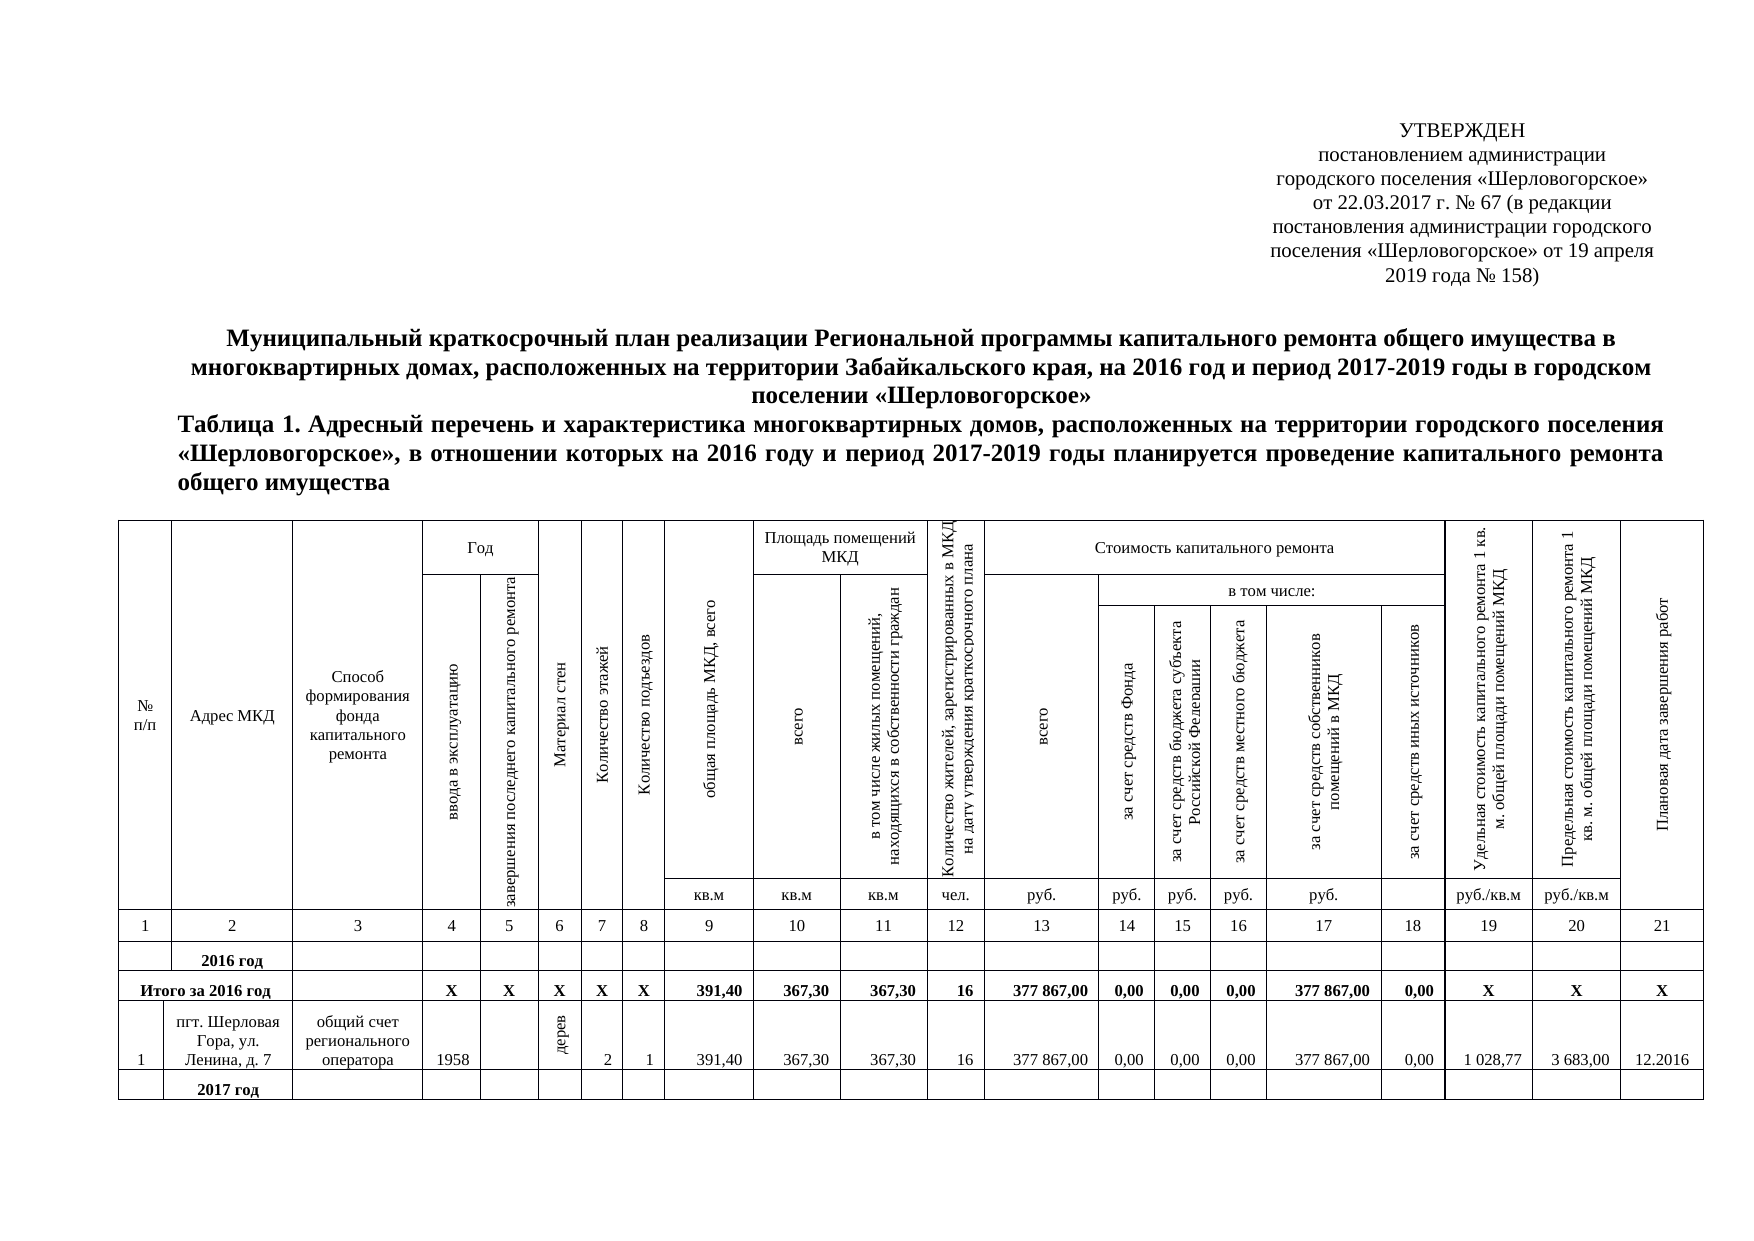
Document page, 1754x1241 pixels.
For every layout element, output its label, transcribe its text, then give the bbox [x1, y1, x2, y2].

table_cell 2016 год [172, 942, 292, 970]
table_cell 10 [754, 910, 840, 941]
table_cell 2017 год [164, 1070, 292, 1099]
table_cell 367,30 [754, 971, 840, 1000]
table_cell X [539, 971, 581, 1000]
table_header Способ формирования фонда капитального ремонта [293, 521, 422, 909]
table_cell 6 [539, 910, 581, 941]
table_cell 12.2016 [1621, 1001, 1703, 1069]
table_cell 7 [582, 910, 622, 941]
table_cell 0,00 [1211, 1001, 1266, 1069]
table_cell общий счет регионального оператора [293, 1001, 422, 1069]
table_cell руб./кв.м [1533, 879, 1620, 909]
table_cell руб. [1155, 879, 1210, 909]
table_cell [1267, 942, 1381, 970]
table_cell руб. [1267, 879, 1381, 909]
table_cell [841, 1070, 927, 1099]
table_cell руб. [1099, 879, 1154, 909]
table_cell [665, 942, 753, 970]
table_cell [481, 942, 538, 970]
table_cell 377 867,00 [1267, 1001, 1381, 1069]
table_cell [665, 1070, 753, 1099]
table_cell руб. [985, 879, 1098, 909]
table_cell [119, 1070, 163, 1099]
table_cell [1211, 942, 1266, 970]
table_cell [582, 1070, 622, 1099]
table_cell [928, 942, 984, 970]
table_cell [1155, 1070, 1210, 1099]
table_cell в том числе жилых помещений, находящихся в собственности граждан [841, 575, 927, 878]
table_cell Итого за 2016 год [119, 971, 292, 1000]
table_cell 1958 [423, 1001, 480, 1069]
table_cell за счет средств собственников помещений в МКД [1267, 606, 1381, 878]
table_cell [423, 1070, 480, 1099]
table_cell [1533, 942, 1620, 970]
table_cell 19 [1446, 910, 1532, 941]
table_header Количество жителей, зарегистрированных в МКД на дату утверждения краткосрочного плана [928, 521, 984, 878]
table_cell [928, 1070, 984, 1099]
table_cell кв.м [754, 879, 840, 909]
table_cell 1 [119, 910, 171, 941]
table_cell [1155, 942, 1210, 970]
table_cell 367,30 [841, 1001, 927, 1069]
table_cell [539, 942, 581, 970]
table_cell ввода в эксплуатацию [423, 575, 480, 909]
table_cell чел. [928, 879, 984, 909]
table_cell [582, 942, 622, 970]
table_header Адрес МКД [172, 521, 292, 909]
table_cell [985, 1070, 1098, 1099]
table_cell 20 [1533, 910, 1620, 941]
table_cell 1 [119, 1001, 163, 1069]
table_cell 4 [423, 910, 480, 941]
table_cell 3 [293, 910, 422, 941]
table_cell 16 [928, 1001, 984, 1069]
table_cell 377 867,00 [985, 971, 1098, 1000]
table_cell 0,00 [1382, 971, 1444, 1000]
table_cell [119, 942, 171, 970]
table_cell [754, 1070, 840, 1099]
table_cell 0,00 [1155, 971, 1210, 1000]
table_cell [623, 1070, 664, 1099]
table_cell [841, 942, 927, 970]
table_cell [293, 942, 422, 970]
table_cell X [1533, 971, 1620, 1000]
table_cell за счет средств Фонда [1099, 606, 1154, 878]
table_header Количество этажей [582, 521, 622, 909]
table_cell 18 [1382, 910, 1444, 941]
table_cell всего [754, 575, 840, 878]
table_cell 13 [985, 910, 1098, 941]
table_header Удельная стоимость капитального ремонта 1 кв. м. общей площади помещений МКД [1446, 521, 1532, 878]
table_cell кв.м [841, 879, 927, 909]
table_cell 2 [172, 910, 292, 941]
table_cell пгт. Шерловая Гора, ул. Ленина, д. 7 [164, 1001, 292, 1069]
table_cell завершения последнего капитального ремонта [481, 575, 538, 909]
table_cell [1099, 1070, 1154, 1099]
table_cell [293, 1070, 422, 1099]
table_cell [423, 942, 480, 970]
table_cell [1446, 942, 1532, 970]
table_cell [1099, 942, 1154, 970]
table_header № п/п [119, 521, 171, 909]
text Таблица 1. Адресный перечень и характеристика многоквартирных домов, расположенных на территории городского поселения «Шерловогорское», в отношении которых на 2016 году и период 2017-2019 годы планируется проведение капитального ремонта общего имущества [177, 409, 1665, 495]
table_cell 21 [1621, 910, 1703, 941]
table_cell X [1446, 971, 1532, 1000]
table_cell X [1621, 971, 1703, 1000]
table_cell [623, 942, 664, 970]
table_cell 3 683,00 [1533, 1001, 1620, 1069]
table_cell кв.м [665, 879, 753, 909]
table_cell X [582, 971, 622, 1000]
table_cell 14 [1099, 910, 1154, 941]
table_header Стоимость капитального ремонта [985, 521, 1444, 574]
table_cell 16 [928, 971, 984, 1000]
table_cell 11 [841, 910, 927, 941]
text Муниципальный краткосрочный план реализации Региональной программы капитального ремонта общего имущества в многоквартирных домах, расположенных на территории Забайкальского края, на 2016 год и период 2017-2019 годы в городском поселении «Шерловогорское» [177, 323, 1665, 409]
table_cell 12 [928, 910, 984, 941]
table_header общая площадь МКД, всего [665, 521, 753, 878]
table_cell 0,00 [1211, 971, 1266, 1000]
table_cell [985, 942, 1098, 970]
table_cell за счет средств бюджета субъекта Российской Федерации [1155, 606, 1210, 878]
table_cell за счет средств иных источников [1382, 606, 1444, 878]
table_cell 367,30 [841, 971, 927, 1000]
table_cell за счет средств местного бюджета [1211, 606, 1266, 878]
table_cell 9 [665, 910, 753, 941]
table_cell [293, 971, 422, 1000]
table_header УТВЕРЖДЕН постановлением администрации городского поселения «Шерловогорское» от 22.03.2017 г. № 67 (в редакции постановления администрации городского поселения «Шерловогорское» от 19 апреля 2019 года № 158) [1259, 118, 1665, 294]
table_cell [539, 1070, 581, 1099]
table_header Плановая дата завершения работ [1621, 521, 1703, 909]
table_cell 391,40 [665, 971, 753, 1000]
table_cell 16 [1211, 910, 1266, 941]
table_cell 1 028,77 [1446, 1001, 1532, 1069]
table_cell 8 [623, 910, 664, 941]
table_cell [754, 942, 840, 970]
table_cell 377 867,00 [985, 1001, 1098, 1069]
table_header Количество подъездов [623, 521, 664, 909]
table_cell 0,00 [1099, 1001, 1154, 1069]
table_cell 5 [481, 910, 538, 941]
table_cell [1382, 879, 1444, 909]
table_cell [1533, 1070, 1620, 1099]
table_cell 1 [623, 1001, 664, 1069]
table_cell 0,00 [1382, 1001, 1444, 1069]
table_cell [1267, 1070, 1381, 1099]
table_cell 0,00 [1155, 1001, 1210, 1069]
table_header Предельная стоимость капитального ремонта 1 кв. м. общей площади помещений МКД [1533, 521, 1620, 878]
table_cell 0,00 [1099, 971, 1154, 1000]
table_cell 391,40 [665, 1001, 753, 1069]
table_header Материал стен [539, 521, 581, 909]
table_header Площадь помещений МКД [754, 521, 927, 574]
table_cell X [481, 971, 538, 1000]
table_cell [1446, 1070, 1532, 1099]
table_cell [1621, 942, 1703, 970]
table_cell [481, 1070, 538, 1099]
table_cell руб./кв.м [1446, 879, 1532, 909]
table_cell [1621, 1070, 1703, 1099]
table_header Год [423, 521, 538, 574]
table_cell [1382, 942, 1444, 970]
table_cell в том числе: [1099, 575, 1444, 605]
table_cell 367,30 [754, 1001, 840, 1069]
table_cell руб. [1211, 879, 1266, 909]
table_cell дерев [539, 1001, 581, 1069]
table_cell 2 [582, 1001, 622, 1069]
table_cell 377 867,00 [1267, 971, 1381, 1000]
table_cell 17 [1267, 910, 1381, 941]
table_cell [481, 1001, 538, 1069]
table_cell всего [985, 575, 1098, 878]
table_cell X [623, 971, 664, 1000]
table_cell 15 [1155, 910, 1210, 941]
table_cell [1211, 1070, 1266, 1099]
table_cell [1382, 1070, 1444, 1099]
table_cell X [423, 971, 480, 1000]
